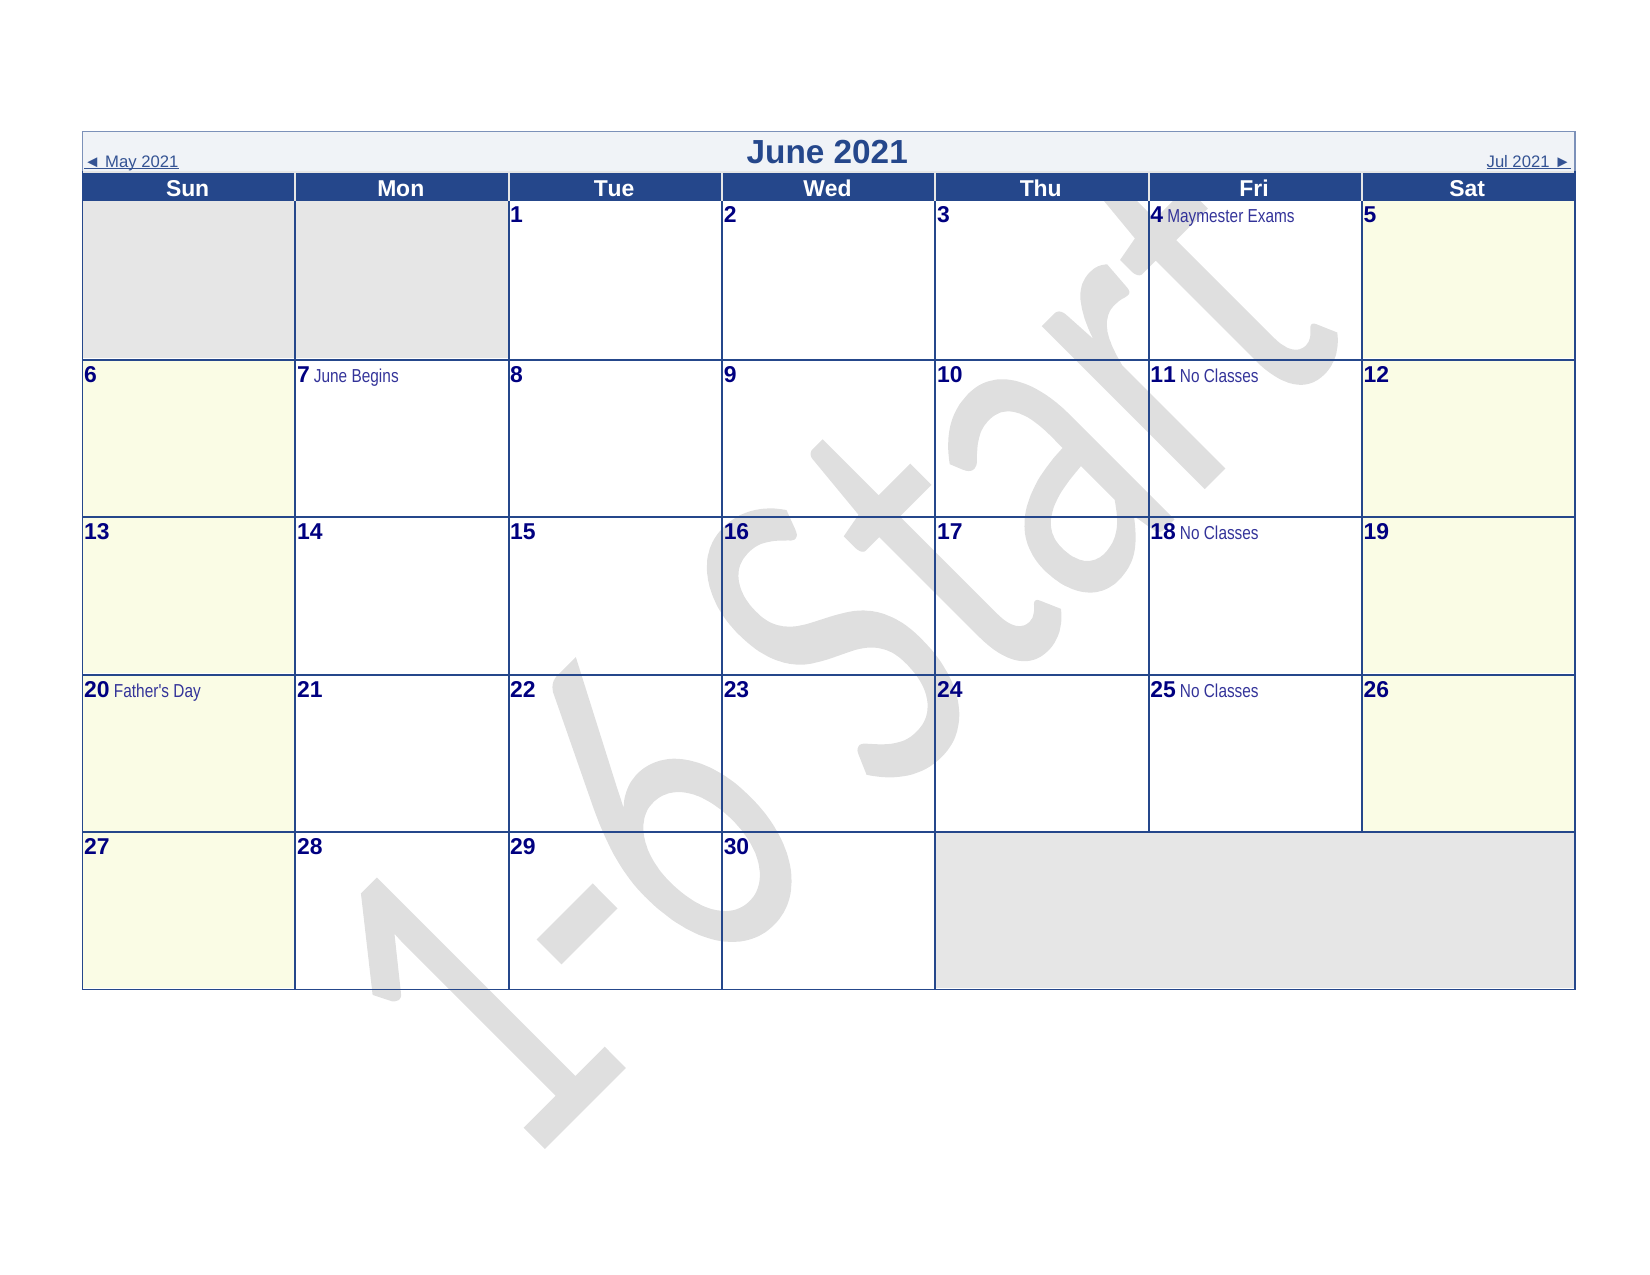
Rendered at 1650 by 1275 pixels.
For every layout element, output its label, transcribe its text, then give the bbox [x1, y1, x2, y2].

table_cell 21 [296, 676, 508, 831]
table_cell Mon [296, 173, 508, 201]
table_cell Fri [1150, 173, 1361, 201]
table_cell [296, 201, 508, 358]
table_cell 8 [510, 361, 721, 516]
table_cell 18 No Classes [1150, 518, 1361, 673]
table_cell 12 [1363, 361, 1574, 516]
table_cell 16 [723, 518, 934, 673]
table_cell 30 [723, 833, 934, 988]
table_cell 6 [83, 361, 294, 516]
table_cell 19 [1363, 518, 1574, 673]
table_cell Thu [936, 173, 1148, 201]
table_cell Tue [510, 173, 721, 201]
table_cell 28 [296, 833, 508, 988]
table_cell Sun [83, 173, 294, 201]
table_cell 24 [936, 676, 1148, 831]
table_cell 10 [936, 361, 1148, 516]
table_cell 4 Maymester Exams [1150, 201, 1361, 358]
table_cell 3 [936, 201, 1148, 358]
table_cell 27 [83, 833, 294, 988]
table_header June 2021 [295, 132, 1362, 171]
table_cell 22 [510, 676, 721, 831]
table_cell 17 [936, 518, 1148, 673]
table_cell Wed [723, 173, 934, 201]
table_cell 14 [296, 518, 508, 673]
table_header ◄ May 2021 [83, 132, 295, 171]
table_cell 26 [1363, 676, 1574, 831]
table_cell 9 [723, 361, 934, 516]
table_cell 23 [723, 676, 934, 831]
table_cell Sat [1363, 173, 1574, 201]
table_header Jul 2021 ► [1362, 132, 1574, 171]
table_cell 11 No Classes [1150, 361, 1361, 516]
table_cell 20 Father's Day [83, 676, 294, 831]
table_cell [936, 833, 1574, 988]
table_cell 5 [1363, 201, 1574, 358]
table_cell 25 No Classes [1150, 676, 1361, 831]
table_cell 1 [510, 201, 721, 358]
table_cell 15 [510, 518, 721, 673]
table_cell 2 [723, 201, 934, 358]
table_cell [83, 201, 294, 358]
table_cell 7 June Begins [296, 361, 508, 516]
table_cell 29 [510, 833, 721, 988]
table_cell 13 [83, 518, 294, 673]
